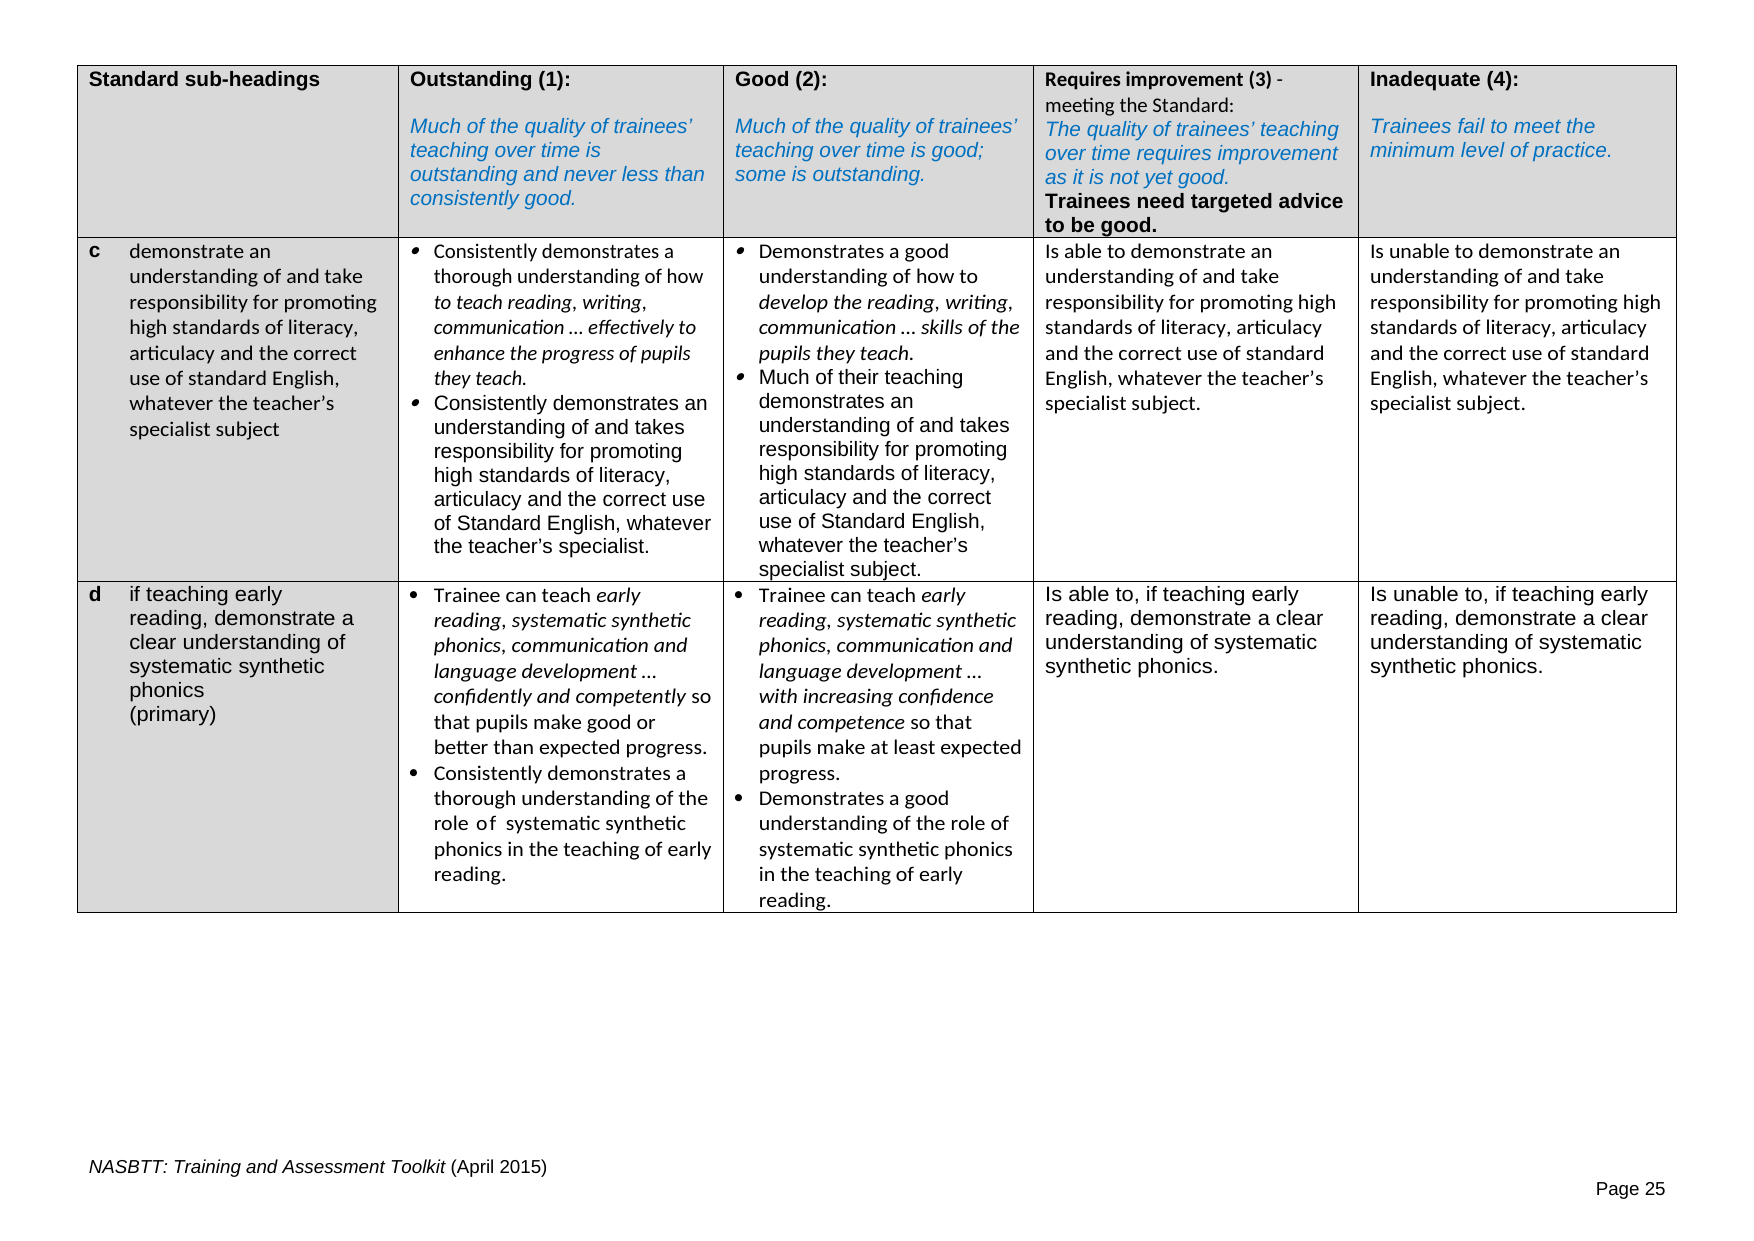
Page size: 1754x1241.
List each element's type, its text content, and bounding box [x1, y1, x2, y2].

table_header Requires improvement (3) -meeting the Standard: The quality of trainees’ teaching over time requires improvement as it is not yet good. Trainees need targeted advice to be good. [1034, 66, 1358, 237]
table_cell Is unable to, if teaching early reading, demonstrate a clear understanding of systematic synthetic phonics. [1359, 582, 1676, 912]
table_cell demonstrate an understanding of and take responsibility for promoting high standards of literacy, articulacy and the correct use of standard English, whatever the teacher’s specialist subject [118, 238, 398, 581]
table_cell d [78, 582, 118, 912]
table_cell Trainee can teach early reading, systematic synthetic phonics, communication and language development … with increasing confidence and competence so that pupils make at least expected progress. Demonstrates a good understanding of the role of systematic synthetic phonics in the teaching of early reading. [724, 582, 1033, 912]
table_cell if teaching early reading, demonstrate a clear understanding of systematic synthetic phonics (primary) [118, 582, 398, 912]
table_cell Consistently demonstrates a thorough understanding of how to teach reading, writing, communication … effectively to enhance the progress of pupils they teach. Consistently demonstrates an understanding of and takes responsibility for promoting high standards of literacy, articulacy and the correct use of Standard English, whatever the teacher’s specialist. [399, 238, 723, 581]
table_header Good (2): Much of the quality of trainees’ teaching over time is good; some is outstanding. [724, 66, 1033, 237]
table_header Inadequate (4): Trainees fail to meet the minimum level of practice. [1359, 66, 1676, 237]
table_cell Demonstrates a good understanding of how to develop the reading, writing, communication … skills of the pupils they teach. Much of their teaching demonstrates an understanding of and takes responsibility for promoting high standards of literacy, articulacy and the correct use of Standard English, whatever the teacher’s specialist subject. [724, 238, 1033, 581]
table_header Outstanding (1): Much of the quality of trainees’ teaching over time is outstanding and never less than consistently good. [399, 66, 723, 237]
table_cell Trainee can teach early reading, systematic synthetic phonics, communication and language development … confidently and competently so that pupils make good or better than expected progress. Consistently demonstrates a thorough understanding of the role of systematic synthetic phonics in the teaching of early reading. [399, 582, 723, 912]
table_cell c [78, 238, 118, 581]
table_header Standard sub-headings [78, 66, 398, 237]
table_cell Is unable to demonstrate an understanding of and take responsibility for promoting high standards of literacy, articulacy and the correct use of standard English, whatever the teacher’s specialist subject. [1359, 238, 1676, 581]
table_cell Is able to demonstrate an understanding of and take responsibility for promoting high standards of literacy, articulacy and the correct use of standard English, whatever the teacher’s specialist subject. [1034, 238, 1358, 581]
table_cell Is able to, if teaching early reading, demonstrate a clear understanding of systematic synthetic phonics. [1034, 582, 1358, 912]
